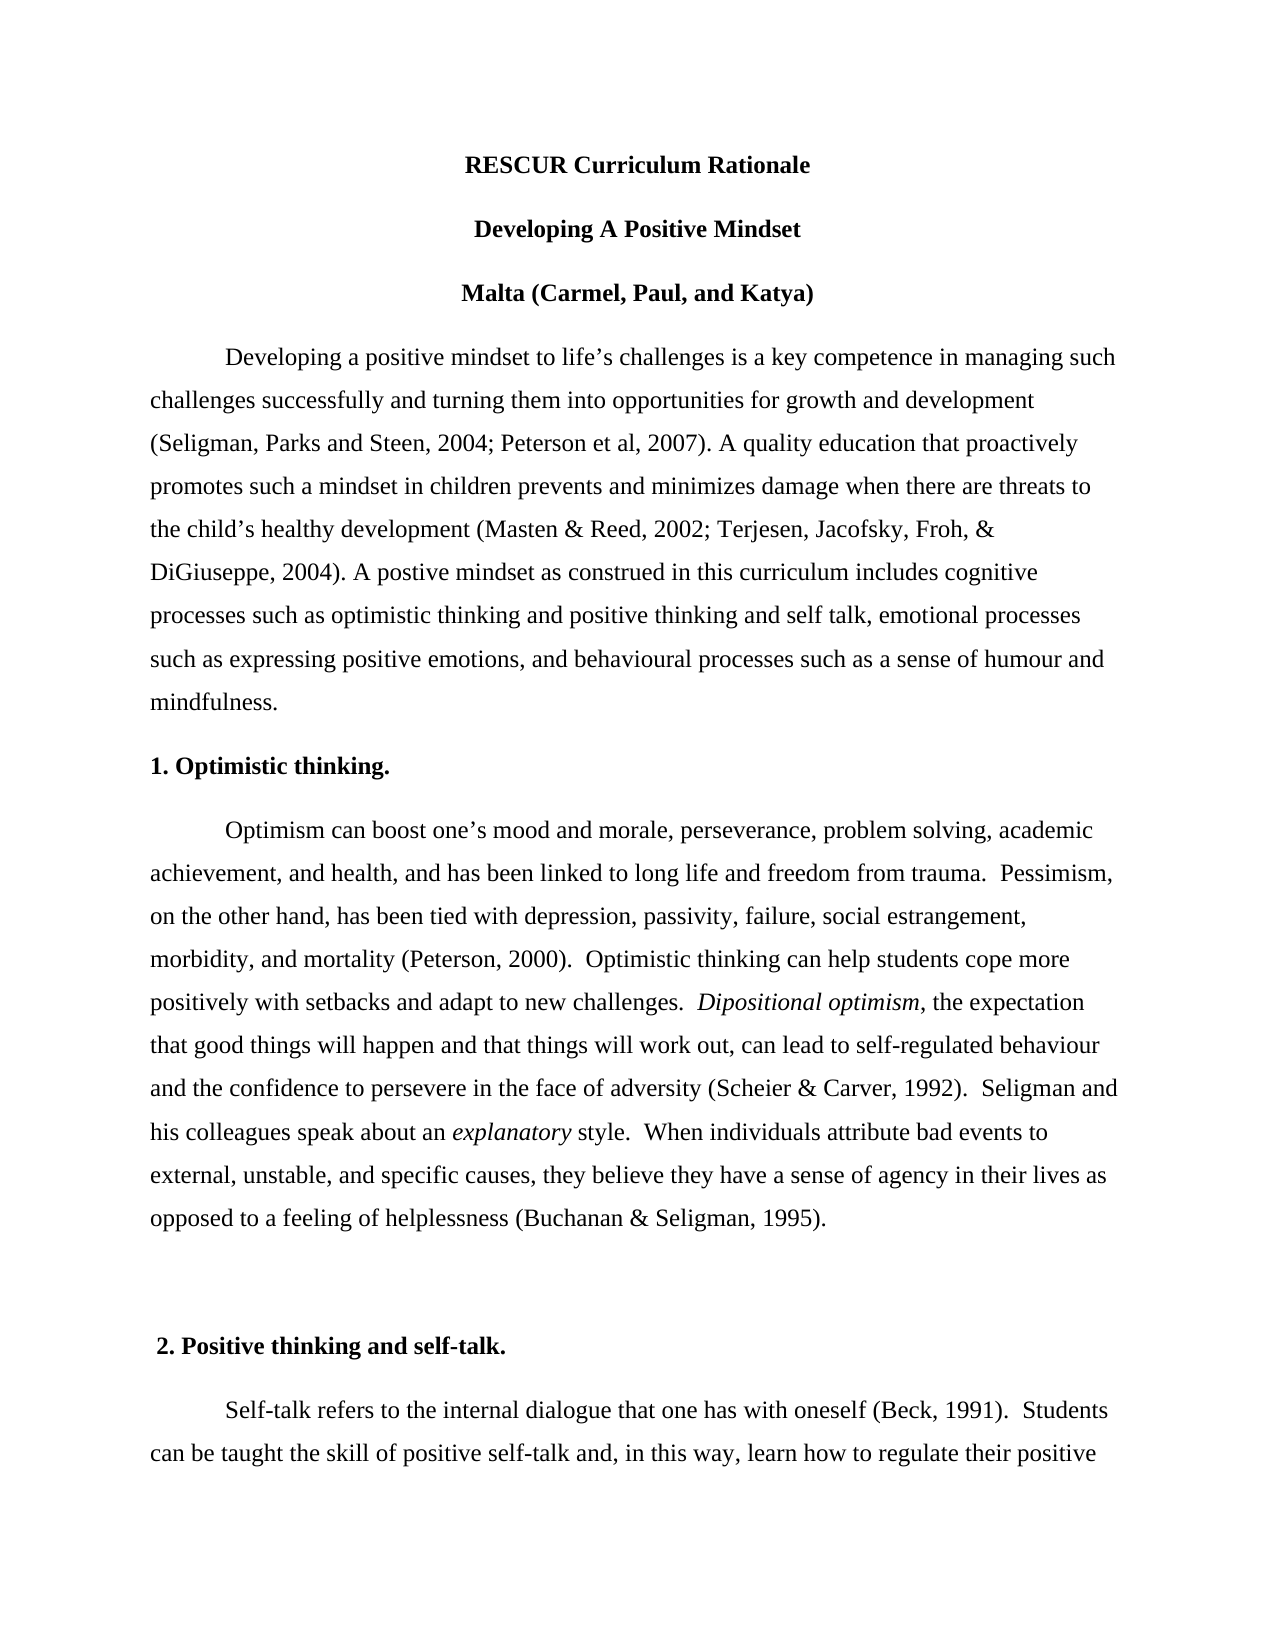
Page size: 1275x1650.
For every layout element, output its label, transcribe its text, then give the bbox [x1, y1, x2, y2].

text Developing a positive mindset to life’s challenges is a key competence in managing such challenges successfully and turning them into opportunities for growth and development (Seligman, Parks and Steen, 2004; Peterson et al, 2007). A quality education that proactively promotes such a mindset in children prevents and minimizes damage when there are threats to the child’s healthy development (Masten & Reed, 2002; Terjesen, Jacofsky, Froh, & DiGiuseppe, 2004). A postive mindset as construed in this curriculum includes cognitive processes such as optimistic thinking and positive thinking and self talk, emotional processes such as expressing positive emotions, and behavioural processes such as a sense of humour and mindfulness. [150, 342, 1125, 716]
text Optimism can boost one’s mood and morale, perseverance, problem solving, academic achievement, and health, and has been linked to long life and freedom from trauma. Pessimism, on the other hand, has been tied with depression, passivity, failure, social estrangement, morbidity, and mortality (Peterson, 2000). Optimistic thinking can help students cope more positively with setbacks and adapt to new challenges. Dipositional optimism, the expectation that good things will happen and that things will work out, can lead to self-regulated behaviour and the confidence to persevere in the face of adversity (Scheier & Carver, 1992). Seligman and his colleagues speak about an explanatory style. When individuals attribute bad events to external, unstable, and specific causes, they believe they have a sense of agency in their lives as opposed to a feeling of helplessness (Buchanan & Seligman, 1995). [150, 815, 1125, 1232]
text RESCUR Curriculum Rationale [150, 150, 1125, 179]
text 2. Positive thinking and self-talk. [150, 1331, 1125, 1359]
text Developing A Positive Mindset [150, 214, 1125, 243]
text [150, 1395, 1125, 1467]
text 1. Optimistic thinking. [150, 751, 1125, 779]
text Malta (Carmel, Paul, and Katya) [150, 278, 1125, 307]
